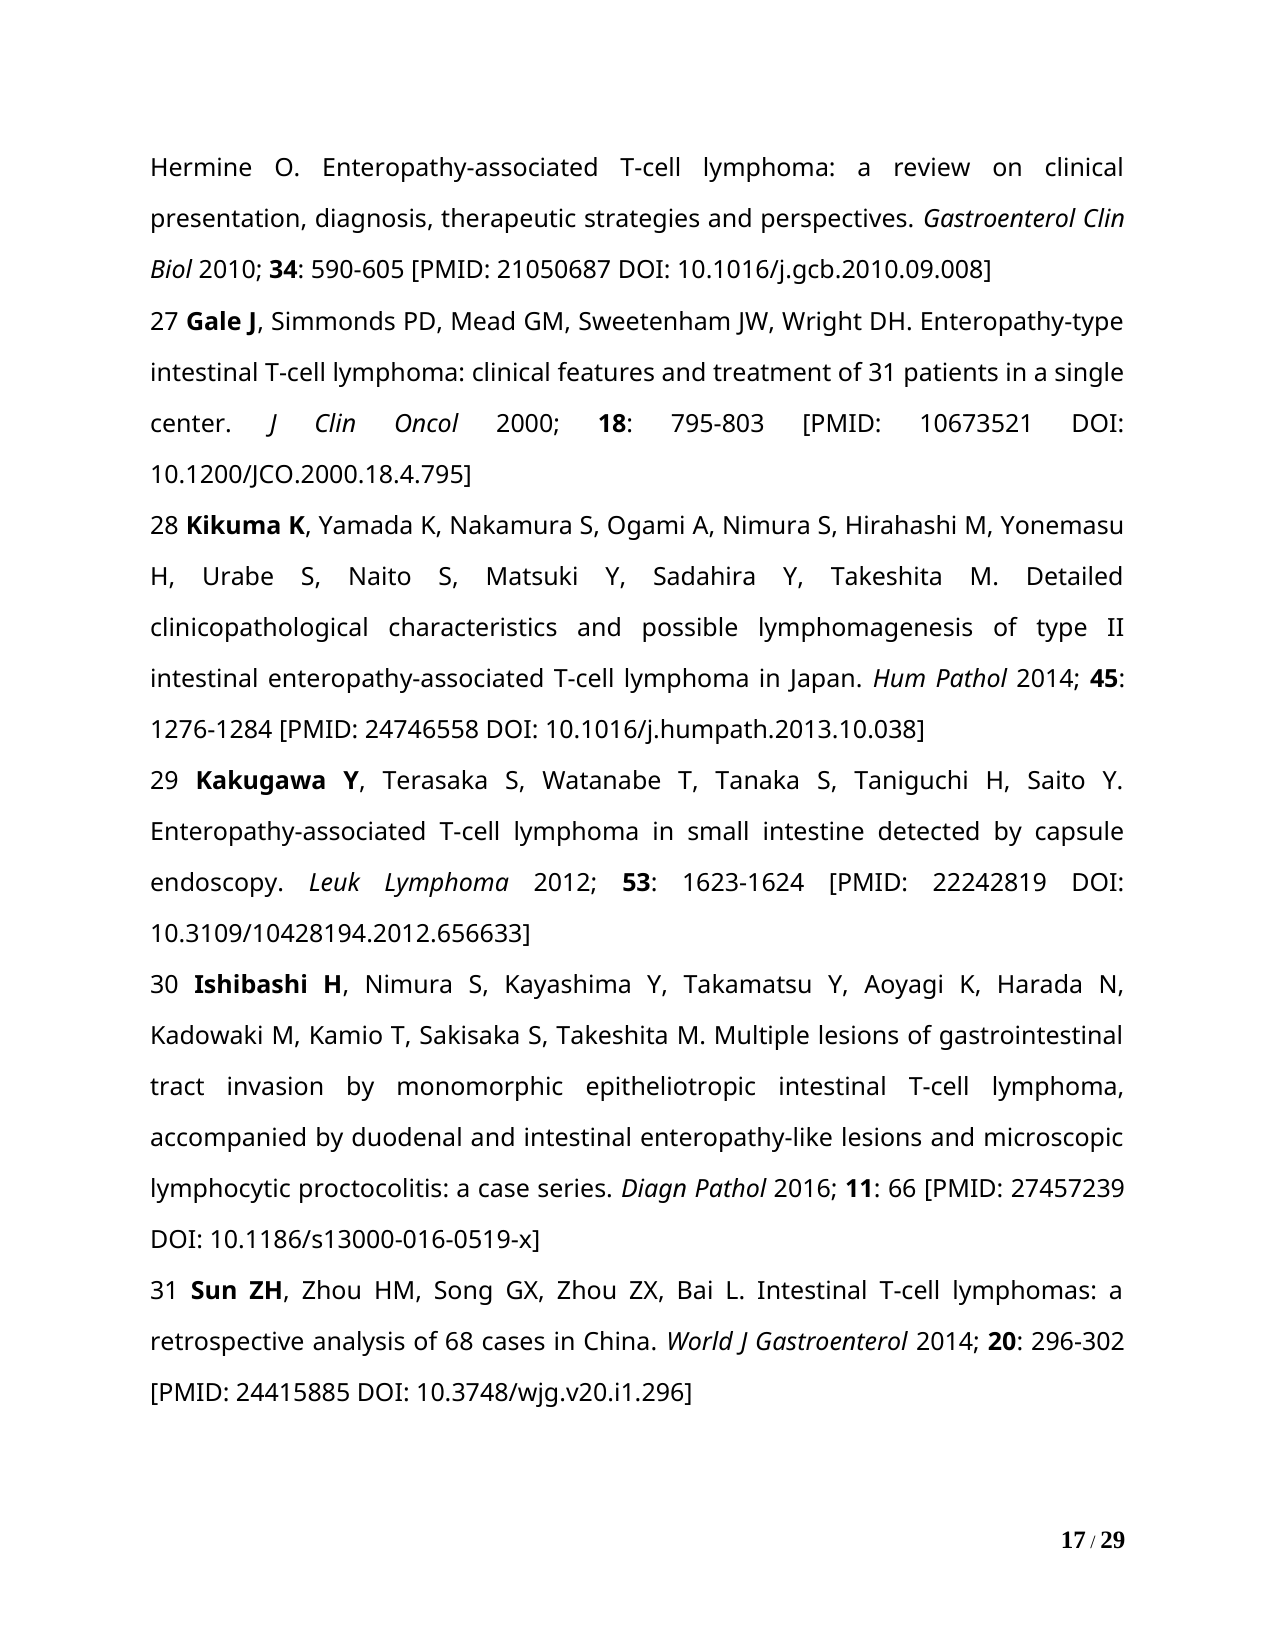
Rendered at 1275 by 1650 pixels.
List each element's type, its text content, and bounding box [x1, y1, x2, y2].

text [150, 150, 1125, 286]
text 29 Kakugawa Y, Terasaka S, Watanabe T, Tanaka S, Taniguchi H, Saito Y. Enteropathy-associated T-cell lymphoma in small intestine detected by capsule endoscopy. Leuk Lymphoma 2012; 53: 1623-1624 [PMID: 22242819 DOI: 10.3109/10428194.2012.656633] [150, 762, 1125, 950]
text 31 Sun ZH, Zhou HM, Song GX, Zhou ZX, Bai L. Intestinal T-cell lymphomas: a retrospective analysis of 68 cases in China. World J Gastroenterol 2014; 20: 296-302 [PMID: 24415885 DOI: 10.3748/wjg.v20.i1.296] [150, 1273, 1125, 1409]
text 28 Kikuma K, Yamada K, Nakamura S, Ogami A, Nimura S, Hirahashi M, Yonemasu H, Urabe S, Naito S, Matsuki Y, Sadahira Y, Takeshita M. Detailed clinicopathological characteristics and possible lymphomagenesis of type II intestinal enteropathy-associated T-cell lymphoma in Japan. Hum Pathol 2014; 45: 1276-1284 [PMID: 24746558 DOI: 10.1016/j.humpath.2013.10.038] [150, 507, 1125, 746]
text 30 Ishibashi H, Nimura S, Kayashima Y, Takamatsu Y, Aoyagi K, Harada N, Kadowaki M, Kamio T, Sakisaka S, Takeshita M. Multiple lesions of gastrointestinal tract invasion by monomorphic epitheliotropic intestinal T-cell lymphoma, accompanied by duodenal and intestinal enteropathy-like lesions and microscopic lymphocytic proctocolitis: a case series. Diagn Pathol 2016; 11: 66 [PMID: 27457239 DOI: 10.1186/s13000-016-0519-x] [150, 967, 1125, 1256]
text 27 Gale J, Simmonds PD, Mead GM, Sweetenham JW, Wright DH. Enteropathy-type intestinal T-cell lymphoma: clinical features and treatment of 31 patients in a single center. J Clin Oncol 2000; 18: 795-803 [PMID: 10673521 DOI: 10.1200/JCO.2000.18.4.795] [150, 303, 1125, 490]
